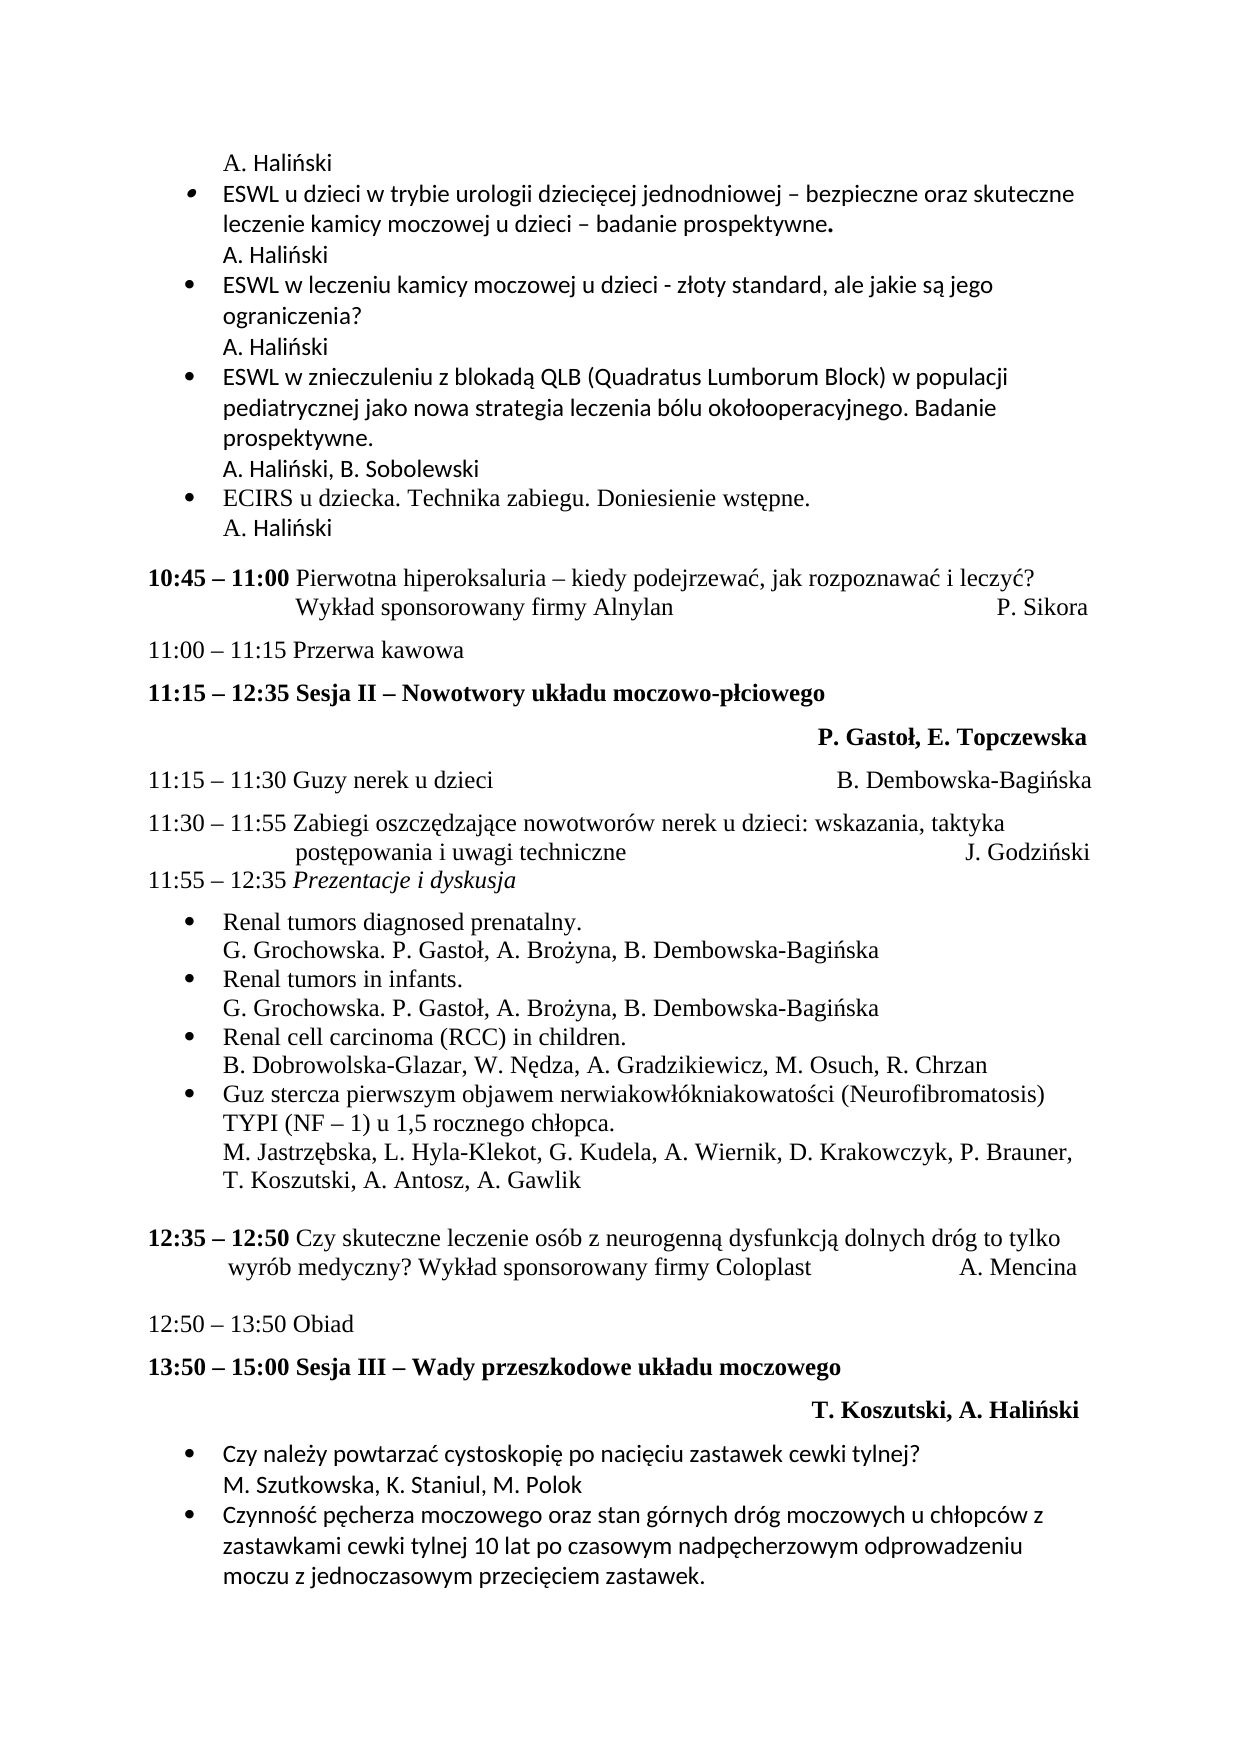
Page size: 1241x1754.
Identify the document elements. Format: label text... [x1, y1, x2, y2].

text 12:50 – 13:50 Obiad [148, 1309, 1093, 1338]
text G. Grochowska. P. Gastoł, A. Brożyna, B. Dembowska-Bagińska [223, 935, 1093, 964]
text 11:30 – 11:55 Zabiegi oszczędzające nowotworów nerek u dzieci: wskazania, taktyka [148, 808, 1093, 837]
text 12:35 – 12:50 Czy skuteczne leczenie osób z neurogenną dysfunkcją dolnych dróg to tylko [148, 1223, 1093, 1252]
text 11:15 – 12:35 Sesja II – Nowotwory układu moczowo-płciowego P. Gastoł, E. Topczewska [148, 678, 1093, 750]
text B. Dobrowolska-Glazar, W. Nędza, A. Gradzikiewicz, M. Osuch, R. Chrzan [223, 1050, 1093, 1079]
text G. Grochowska. P. Gastoł, A. Brożyna, B. Dembowska-Bagińska [223, 993, 1093, 1022]
text 10:45 – 11:00 Pierwotna hiperoksaluria – kiedy podejrzewać, jak rozpoznawać i leczyć? [148, 563, 1093, 592]
list Renal cell carcinoma (RCC) in children. [185, 1022, 1093, 1050]
list A. Haliński [223, 239, 1093, 270]
list Guz stercza pierwszym objawem nerwiakowłókniakowatości (Neurofibromatosis) TYPI (NF – 1) u 1,5 rocznego chłopca. [185, 1079, 1093, 1137]
list A. Haliński [223, 331, 1093, 361]
list ESWL w znieczuleniu z blokadą QLB (Quadratus Lumborum Block) w populacji pediatrycznej jako nowa strategia leczenia bólu okołooperacyjnego. Badanie prospektywne. [185, 361, 1093, 453]
text M. Jastrzębska, L. Hyla-Klekot, G. Kudela, A. Wiernik, D. Krakowczyk, P. Brauner, T. Koszutski, A. Antosz, A. Gawlik [223, 1137, 1093, 1194]
text wyrób medyczny? Wykład sponsorowany firmy Coloplast A. Mencina [148, 1252, 1093, 1280]
list ESWL u dzieci w trybie urologii dziecięcej jednodniowej – bezpieczne oraz skuteczne leczenie kamicy moczowej u dzieci – badanie prospektywne. [185, 178, 1093, 239]
list Czy należy powtarzać cystoskopię po nacięciu zastawek cewki tylnej? [185, 1438, 1093, 1469]
list A. Haliński [223, 148, 1093, 178]
text postępowania i uwagi techniczne J. Godziński [221, 837, 1093, 865]
list ESWL w leczeniu kamicy moczowej u dzieci - złoty standard, ale jakie są jego ograniczenia? [185, 270, 1093, 331]
text 11:55 – 12:35 Prezentacje i dyskusja [148, 865, 1093, 894]
text Wykład sponsorowany firmy Alnylan P. Sikora [221, 592, 1093, 621]
list Czynność pęcherza moczowego oraz stan górnych dróg moczowych u chłopców z zastawkami cewki tylnej 10 lat po czasowym nadpęcherzowym odprowadzeniu moczu z jednoczasowym przecięciem zastawek. [185, 1499, 1093, 1591]
list M. Szutkowska, K. Staniul, M. Polok [223, 1469, 1093, 1499]
text 11:00 – 11:15 Przerwa kawowa [148, 635, 1093, 664]
list Renal tumors in infants. [185, 964, 1093, 993]
list Renal tumors diagnosed prenatalny. [185, 907, 1093, 935]
list ECIRS u dziecka. Technika zabiegu. Doniesienie wstępne. [185, 483, 1093, 512]
list A. Haliński [223, 512, 1093, 543]
list A. Haliński, B. Sobolewski [223, 453, 1093, 483]
text 11:15 – 11:30 Guzy nerek u dzieci B. Dembowska-Bagińska [148, 765, 1093, 793]
text 13:50 – 15:00 Sesja III – Wady przeszkodowe układu moczowego T. Koszutski, A. Haliński [148, 1352, 1093, 1424]
